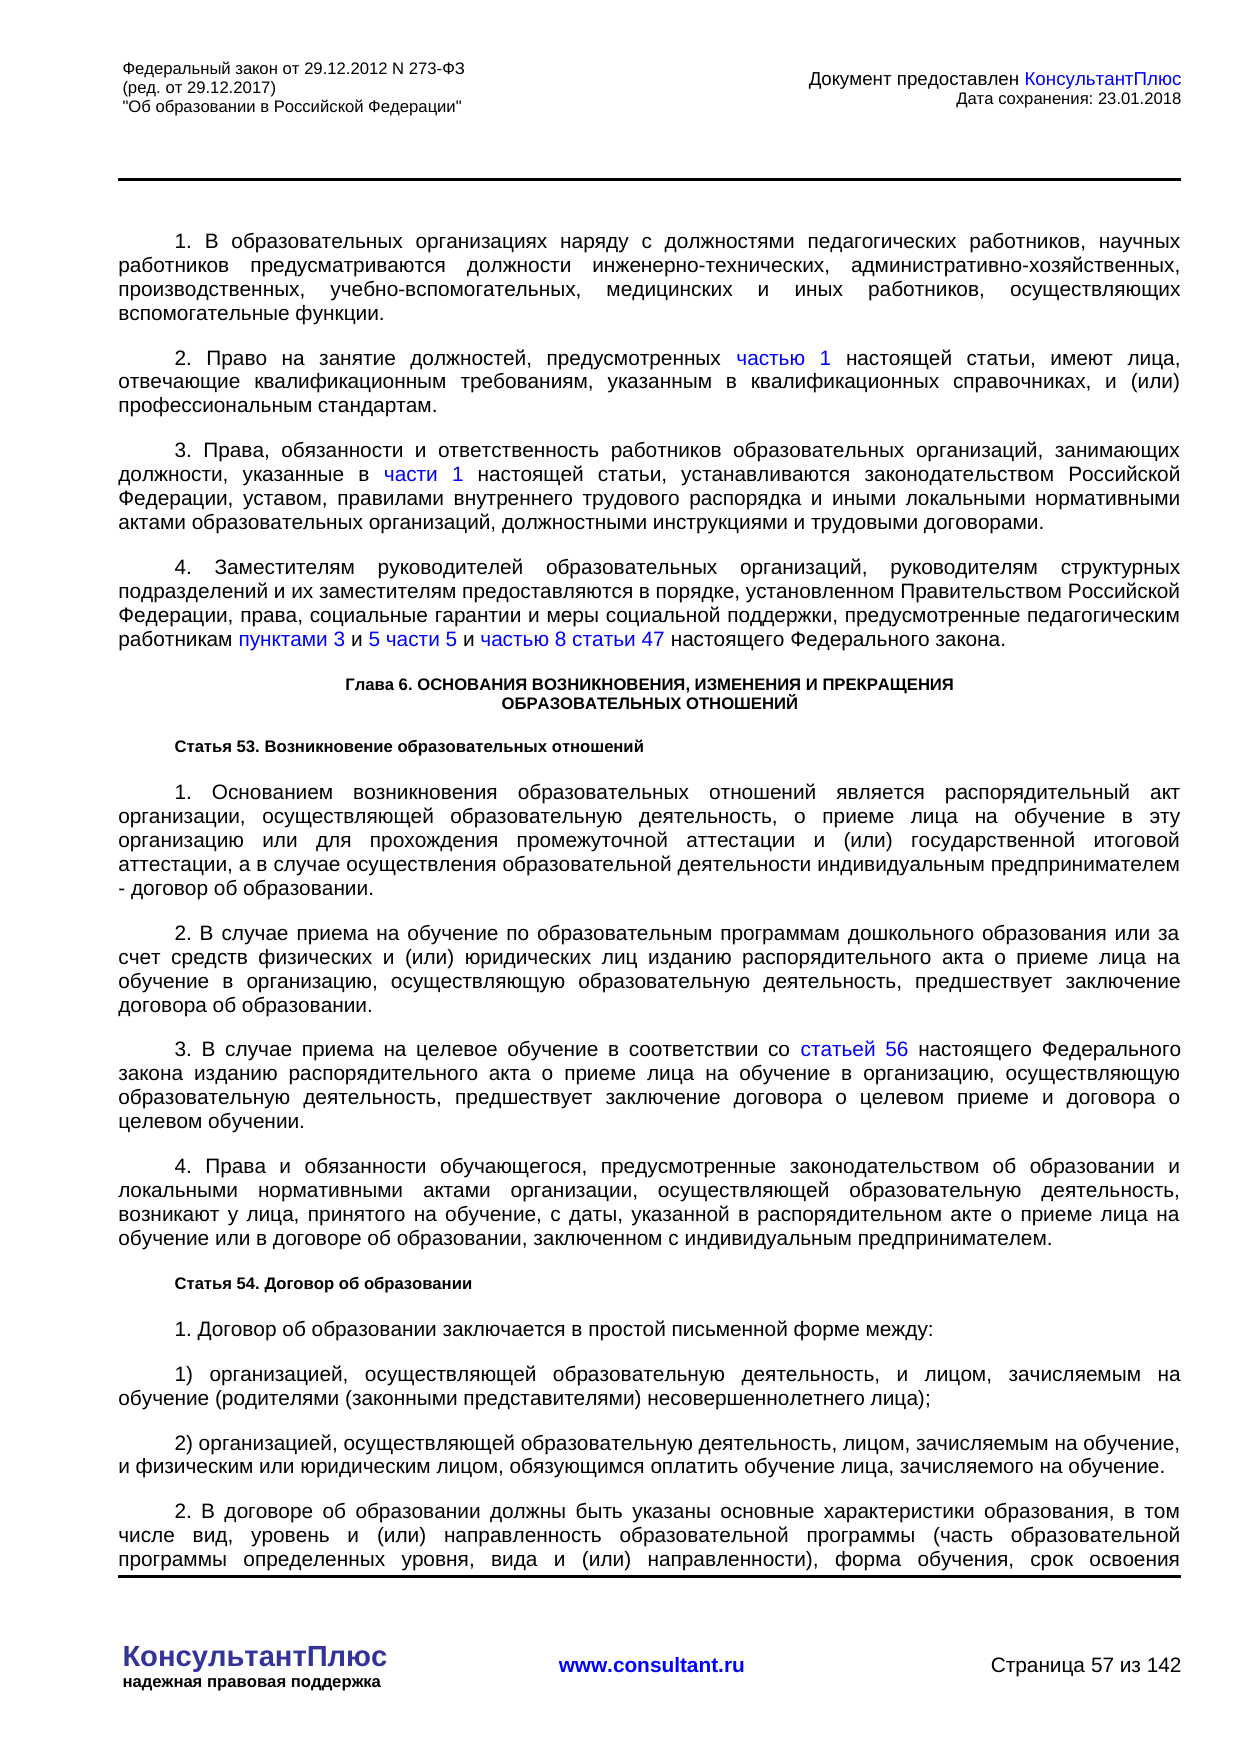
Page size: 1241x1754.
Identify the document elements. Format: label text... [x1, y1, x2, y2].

text 4. Заместителям руководителей образовательных организаций, руководителям структурных подразделений и их заместителям предоставляются в порядке, установленном Правительством Российской Федерации, права, социальные гарантии и меры социальной поддержки, предусмотренные педагогическим работникам пунктами 3 и 5 части 5 и частью 8 статьи 47 настоящего Федерального закона. [118, 555, 1181, 651]
text 3. Права, обязанности и ответственность работников образовательных организаций, занимающих должности, указанные в части 1 настоящей статьи, устанавливаются законодательством Российской Федерации, уставом, правилами внутреннего трудового распорядка и иными локальными нормативными актами образовательных организаций, должностными инструкциями и трудовыми договорами. [118, 438, 1181, 534]
text 1) организацией, осуществляющей образовательную деятельность, и лицом, зачисляемым на обучение (родителями (законными представителями) несовершеннолетнего лица); [118, 1362, 1181, 1409]
text 4. Права и обязанности обучающегося, предусмотренные законодательством об образовании и локальными нормативными актами организации, осуществляющей образовательную деятельность, возникают у лица, принятого на обучение, с даты, указанной в распорядительном акте о приеме лица на обучение или в договоре об образовании, заключенном с индивидуальным предпринимателем. [118, 1154, 1181, 1250]
text 3. В случае приема на целевое обучение в соответствии со статьей 56 настоящего Федерального закона изданию распорядительного акта о приеме лица на обучение в организацию, осуществляющую образовательную деятельность, предшествует заключение договора о целевом приеме и договора о целевом обучении. [118, 1037, 1181, 1133]
text 1. Договор об образовании заключается в простой письменной форме между: [118, 1317, 1181, 1341]
title Статья 54. Договор об образовании [118, 1274, 1181, 1293]
text 2. Право на занятие должностей, предусмотренных частью 1 настоящей статьи, имеют лица, отвечающие квалификационным требованиям, указанным в квалификационных справочниках, и (или) профессиональным стандартам. [118, 345, 1181, 417]
title ОБРАЗОВАТЕЛЬНЫХ ОТНОШЕНИЙ [118, 694, 1181, 713]
title Глава 6. ОСНОВАНИЯ ВОЗНИКНОВЕНИЯ, ИЗМЕНЕНИЯ И ПРЕКРАЩЕНИЯ [118, 674, 1181, 694]
title Статья 53. Возникновение образовательных отношений [118, 737, 1181, 756]
text 1. Основанием возникновения образовательных отношений является распорядительный акт организации, осуществляющей образовательную деятельность, о приеме лица на обучение в эту организацию или для прохождения промежуточной аттестации и (или) государственной итоговой аттестации, а в случае осуществления образовательной деятельности индивидуальным предпринимателем - договор об образовании. [118, 780, 1181, 900]
text 2) организацией, осуществляющей образовательную деятельность, лицом, зачисляемым на обучение, и физическим или юридическим лицом, обязующимся оплатить обучение лица, зачисляемого на обучение. [118, 1430, 1181, 1478]
text 1. В образовательных организациях наряду с должностями педагогических работников, научных работников предусматриваются должности инженерно-технических, административно-хозяйственных, производственных, учебно-вспомогательных, медицинских и иных работников, осуществляющих вспомогательные функции. [118, 229, 1181, 324]
text 2. В случае приема на обучение по образовательным программам дошкольного образования или за счет средств физических и (или) юридических лиц изданию распорядительного акта о приеме лица на обучение в организацию, осуществляющую образовательную деятельность, предшествует заключение договора об образовании. [118, 921, 1181, 1016]
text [118, 1499, 1181, 1571]
